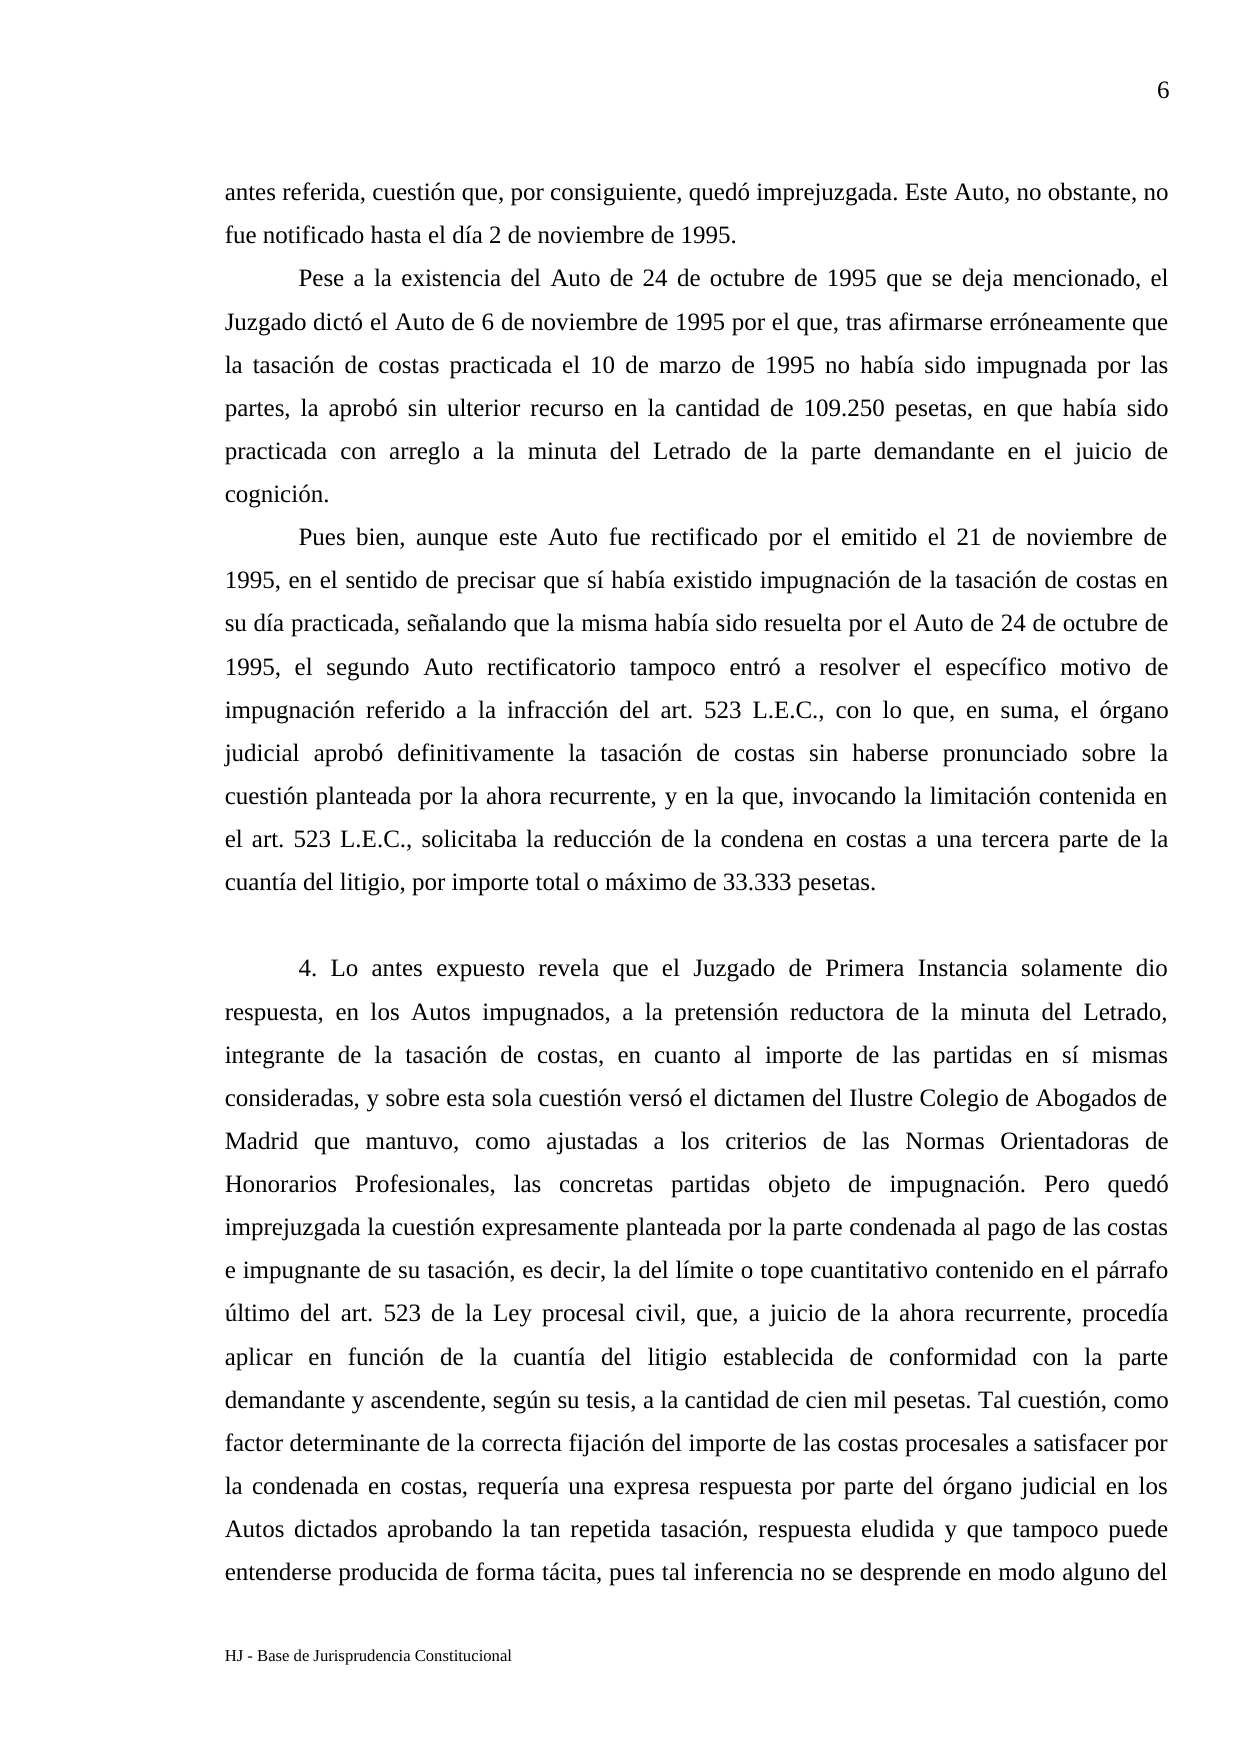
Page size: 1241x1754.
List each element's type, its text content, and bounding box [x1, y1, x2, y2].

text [224, 177, 1169, 249]
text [224, 953, 1169, 1586]
text Pese a la existencia del Auto de 24 de octubre de 1995 que se deja mencionado, el Juzgado dictó el Auto de 6 de noviembre de 1995 por el que, tras afirmarse erróneamente que la tasación de costas practicada el 10 de marzo de 1995 no había sido impugnada por las partes, la aprobó sin ulterior recurso en la cantidad de 109.250 pesetas, en que había sido practicada con arreglo a la minuta del Letrado de la parte demandante en el juicio de cognición. [224, 263, 1169, 508]
text Pues bien, aunque este Auto fue rectificado por el emitido el 21 de noviembre de 1995, en el sentido de precisar que sí había existido impugnación de la tasación de costas en su día practicada, señalando que la misma había sido resuelta por el Auto de 24 de octubre de 1995, el segundo Auto rectificatorio tampoco entró a resolver el específico motivo de impugnación referido a la infracción del art. 523 L.E.C., con lo que, en suma, el órgano judicial aprobó definitivamente la tasación de costas sin haberse pronunciado sobre la cuestión planteada por la ahora recurrente, y en la que, invocando la limitación contenida en el art. 523 L.E.C., solicitaba la reducción de la condena en costas a una tercera parte de la cuantía del litigio, por importe total o máximo de 33.333 pesetas. [224, 522, 1169, 896]
